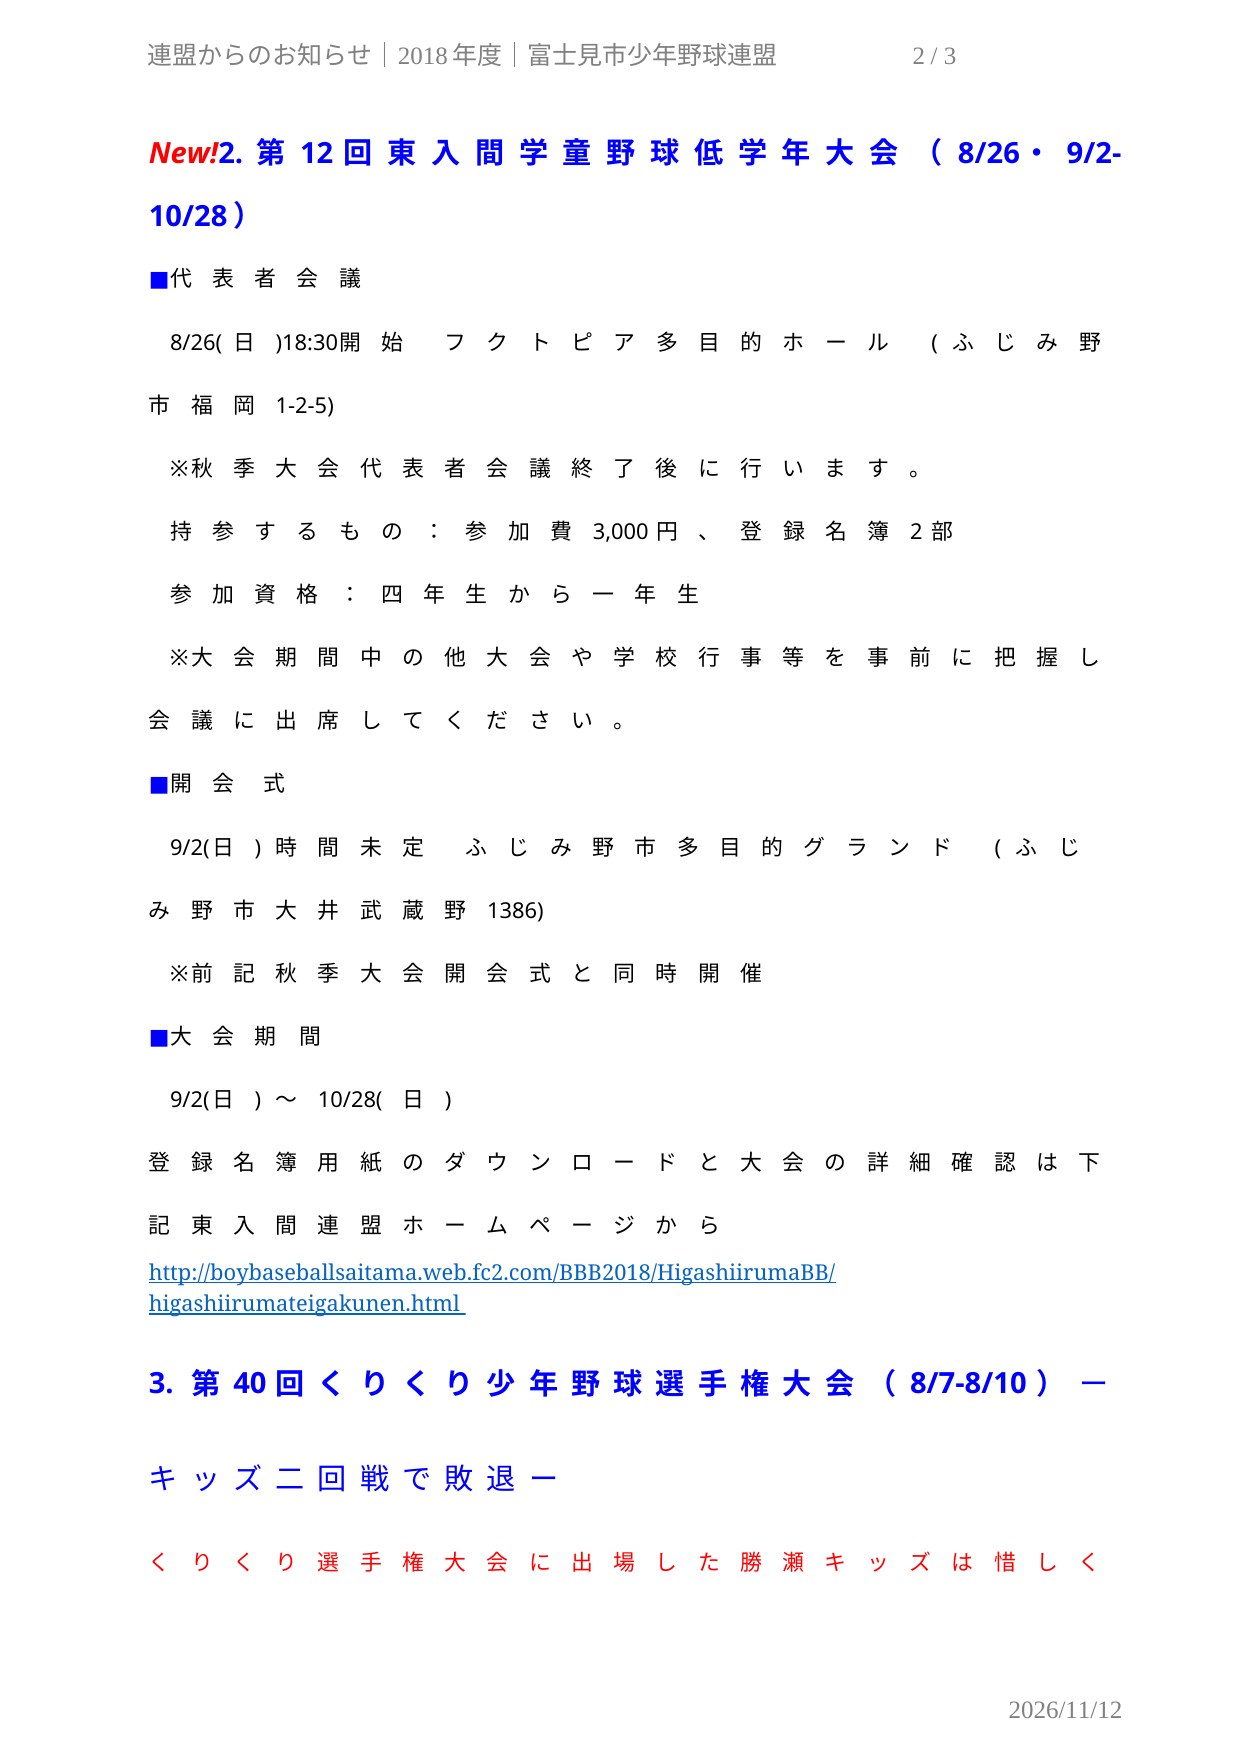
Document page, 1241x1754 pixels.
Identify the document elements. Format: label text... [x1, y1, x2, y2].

text 8/26(日)18:30開始 フクトピア多目的ホール (ふじみ野市福岡1-2-5) [148, 309, 1121, 435]
text 9/2(日)時間未定 ふじみ野市多目的グランド (ふじみ野市大井武蔵野1386) [148, 814, 1121, 940]
text 持参するもの：参加費3,000円、登録名簿2部 [148, 498, 1121, 561]
text 登録名簿用紙のダウンロードと大会の詳細確認は下記東入間連盟ホームページから [148, 1129, 1121, 1256]
text New!2.第12回東入間学童野球低学年大会（8/26・9/2-10/28） [148, 119, 1121, 246]
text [148, 1529, 1121, 1592]
text ※秋季大会代表者会議終了後に行います。 [148, 435, 1121, 498]
text 3.第40回くりくり少年野球選手権大会（8/7-8/10）ーキッズ二回戦で敗退ー [148, 1350, 1121, 1508]
text ■大会期間 [148, 1003, 1121, 1066]
text ※前記秋季大会開会式と同時開催 [148, 940, 1121, 1003]
text http://boybaseballsaitama.web.fc2.com/BBB2018/HigashiirumaBB/higashiirumateigakunen.html [148, 1256, 1121, 1319]
text 参加資格：四年生から一年生 [148, 561, 1121, 624]
text ※大会期間中の他大会や学校行事等を事前に把握し会議に出席してください。 [148, 624, 1121, 751]
text ■開会式 [148, 751, 1121, 814]
text ■代表者会議 [148, 246, 1121, 309]
text 9/2(日)～10/28(日) [148, 1066, 1121, 1129]
